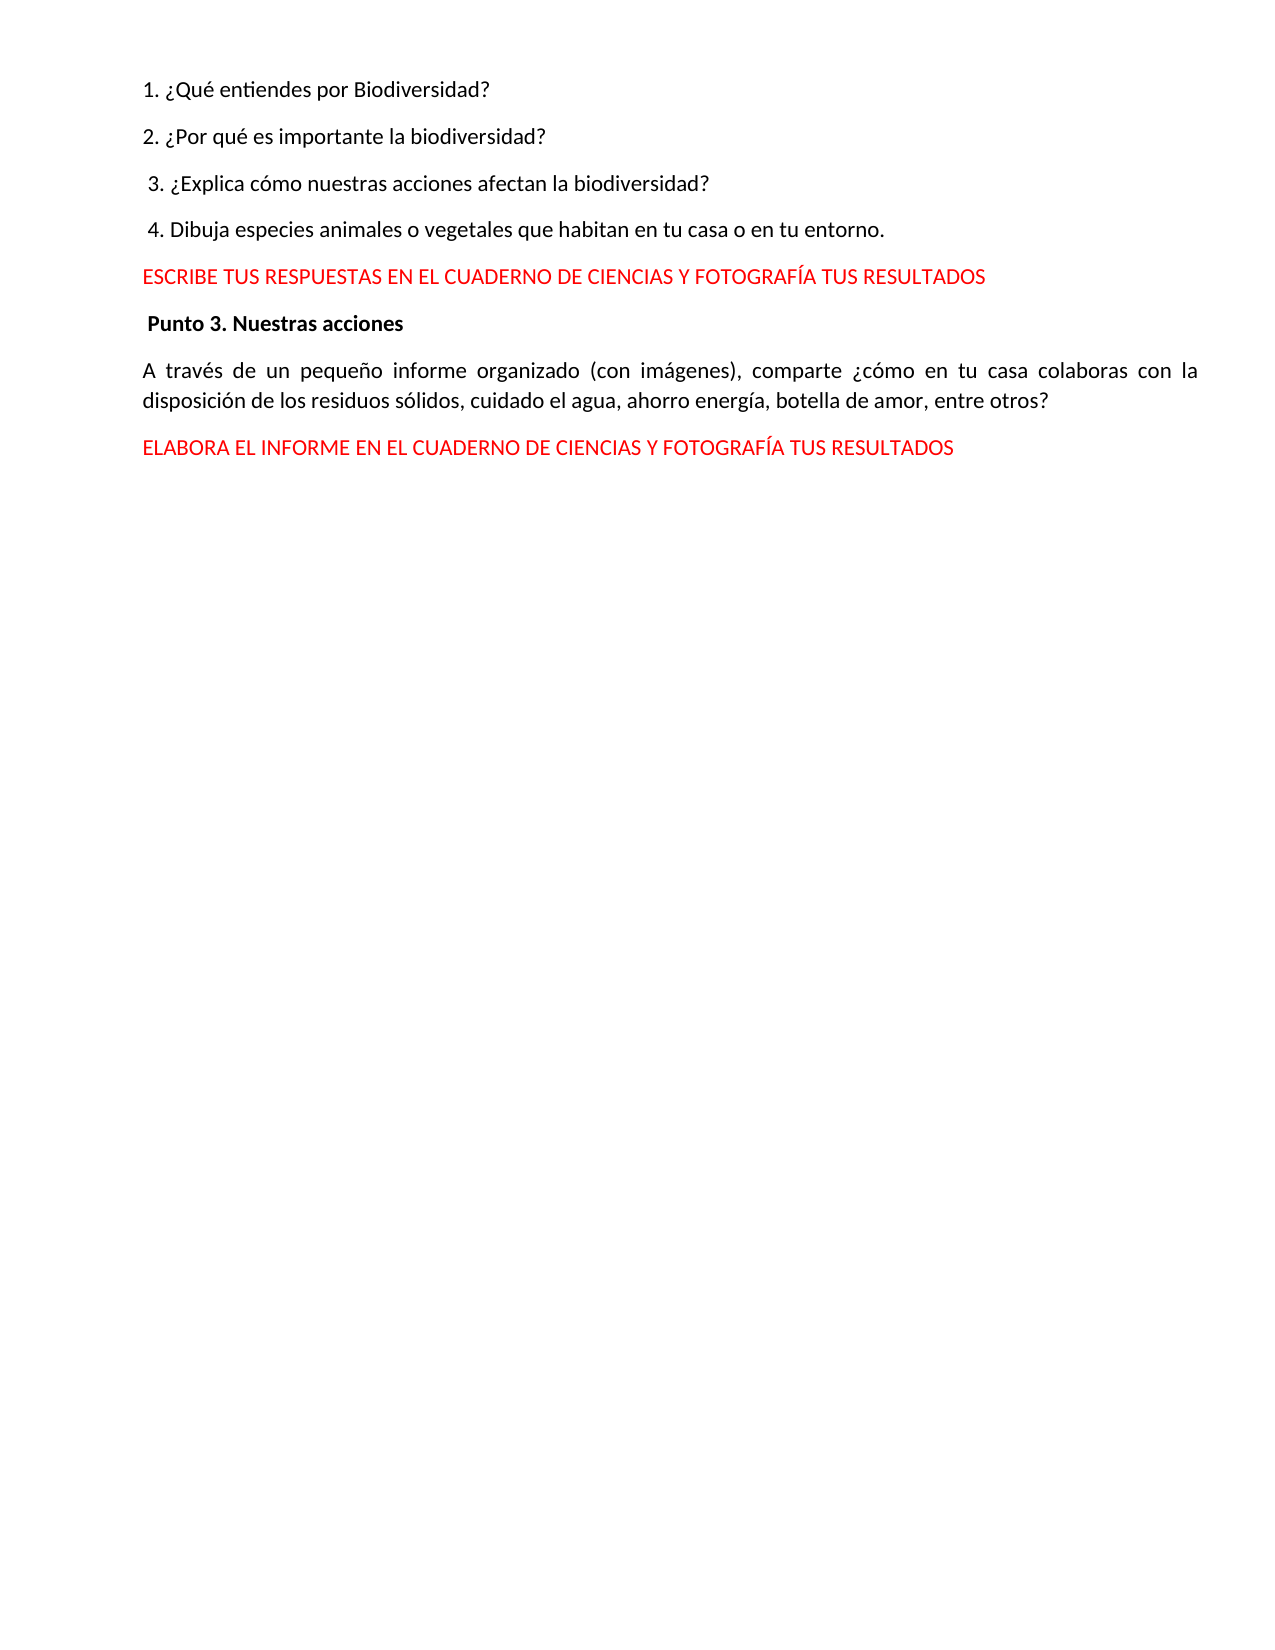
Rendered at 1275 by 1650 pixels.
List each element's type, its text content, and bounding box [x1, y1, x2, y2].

text 2. ¿Por qué es importante la biodiversidad? [142, 122, 1200, 150]
text Punto 3. Nuestras acciones [142, 309, 1200, 337]
text ELABORA EL INFORME EN EL CUADERNO DE CIENCIAS Y FOTOGRAFÍA TUS RESULTADOS [142, 433, 1200, 461]
text 3. ¿Explica cómo nuestras acciones afectan la biodiversidad? [142, 169, 1200, 197]
text 4. Dibuja especies animales o vegetales que habitan en tu casa o en tu entorno. [142, 216, 1200, 244]
text A través de un pequeño informe organizado (con imágenes), comparte ¿cómo en tu casa colaboras con la disposición de los residuos sólidos, cuidado el agua, ahorro energía, botella de amor, entre otros? [142, 356, 1200, 414]
text 1. ¿Qué entiendes por Biodiversidad? [142, 75, 1200, 103]
text ESCRIBE TUS RESPUESTAS EN EL CUADERNO DE CIENCIAS Y FOTOGRAFÍA TUS RESULTADOS [142, 262, 1200, 291]
